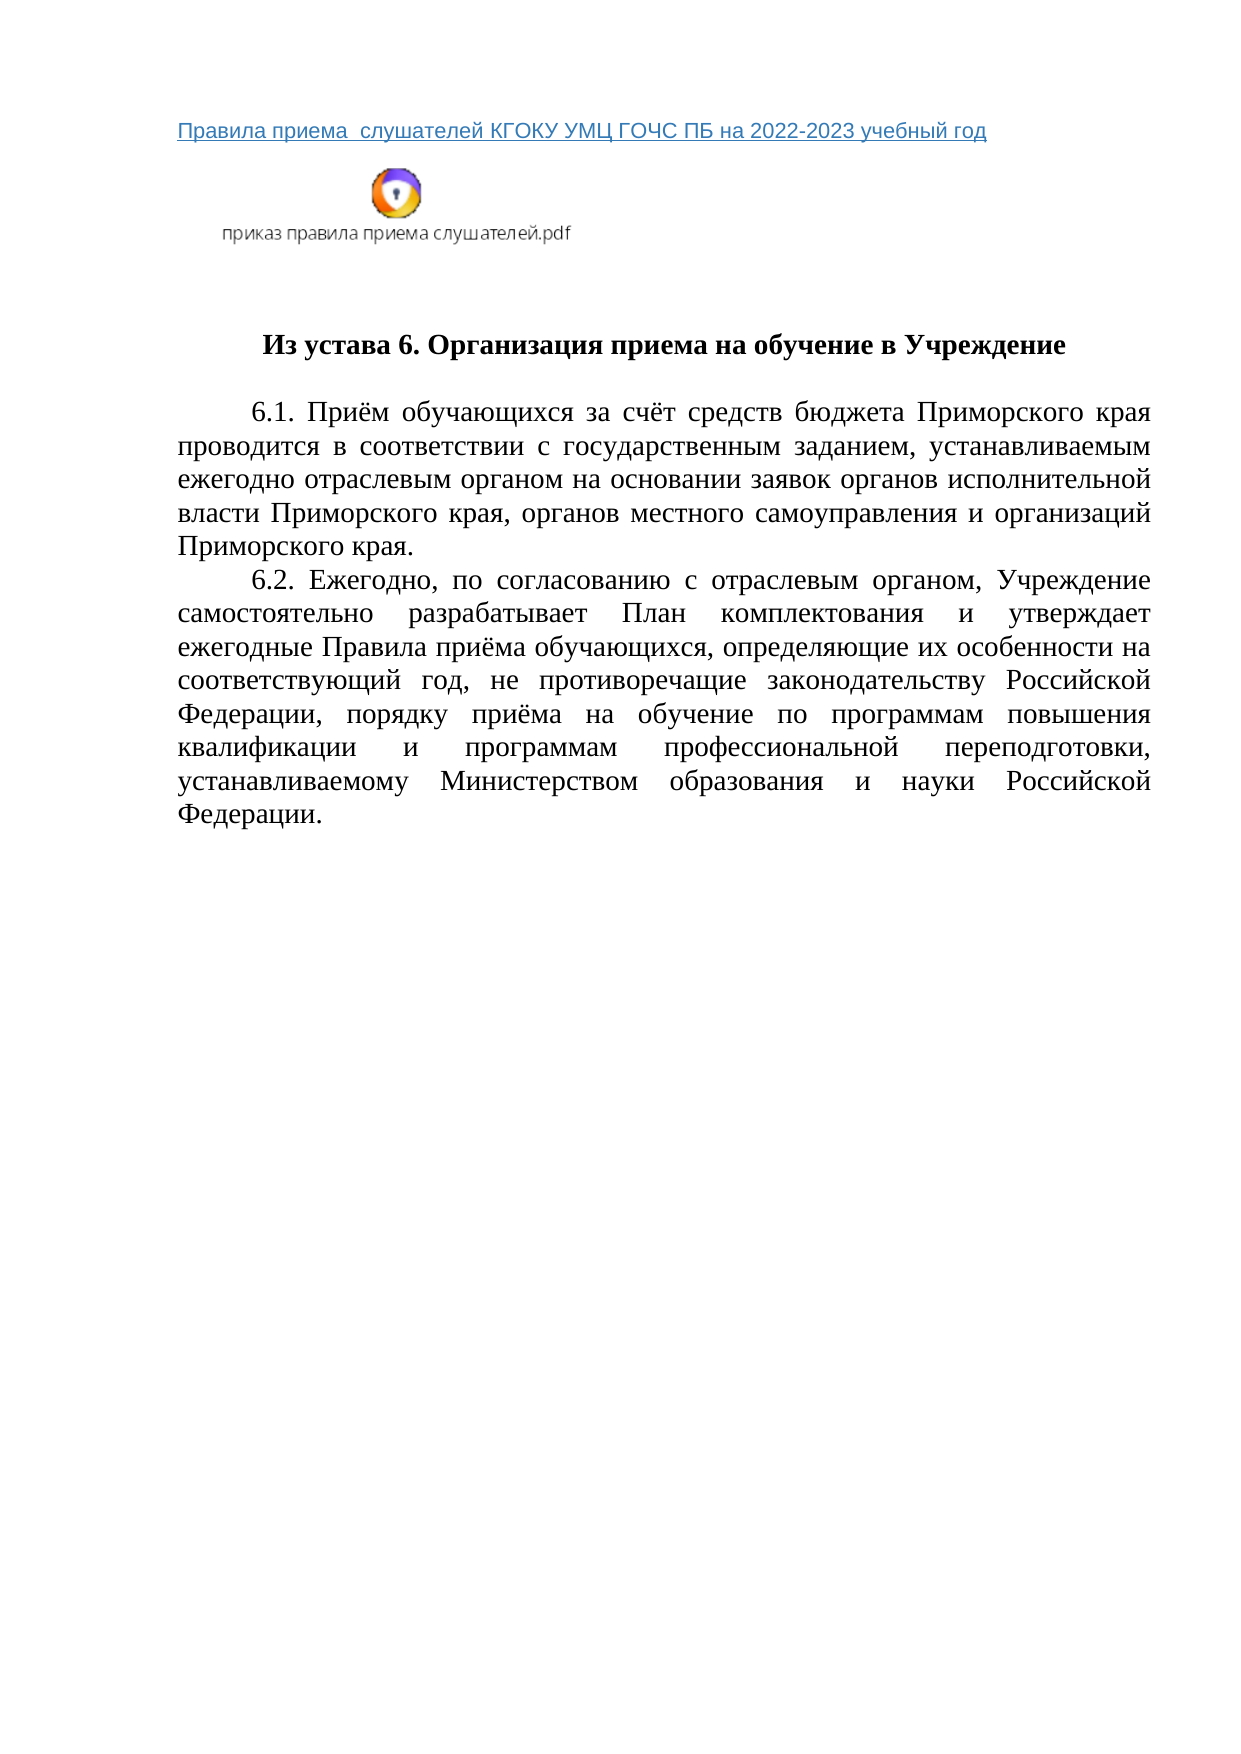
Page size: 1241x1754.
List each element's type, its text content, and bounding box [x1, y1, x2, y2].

text Правила приема слушателей КГОКУ УМЦ ГОЧС ПБ на 2022-2023 учебный год [177, 118, 1152, 143]
text 6.2. Ежегодно, по согласованию с отраслевым органом, Учреждение самостоятельно разрабатывает План комплектования и утверждает ежегодные Правила приёма обучающихся, определяющие их особенности на соответствующий год, не противоречащие законодательству Российской Федерации, порядку приёма на обучение по программам повышения квалификации и программам профессиональной переподготовки, устанавливаемому Министерством образования и науки Российской Федерации. [177, 562, 1152, 830]
text Из устава 6. Организация приема на обучение в Учреждение [177, 327, 1152, 361]
text 6.1. Приём обучающихся за счёт средств бюджета Приморского края проводится в соответствии с государственным заданием, устанавливаемым ежегодно отраслевым органом на основании заявок органов исполнительной власти Приморского края, органов местного самоуправления и организаций Приморского края. [177, 394, 1152, 562]
